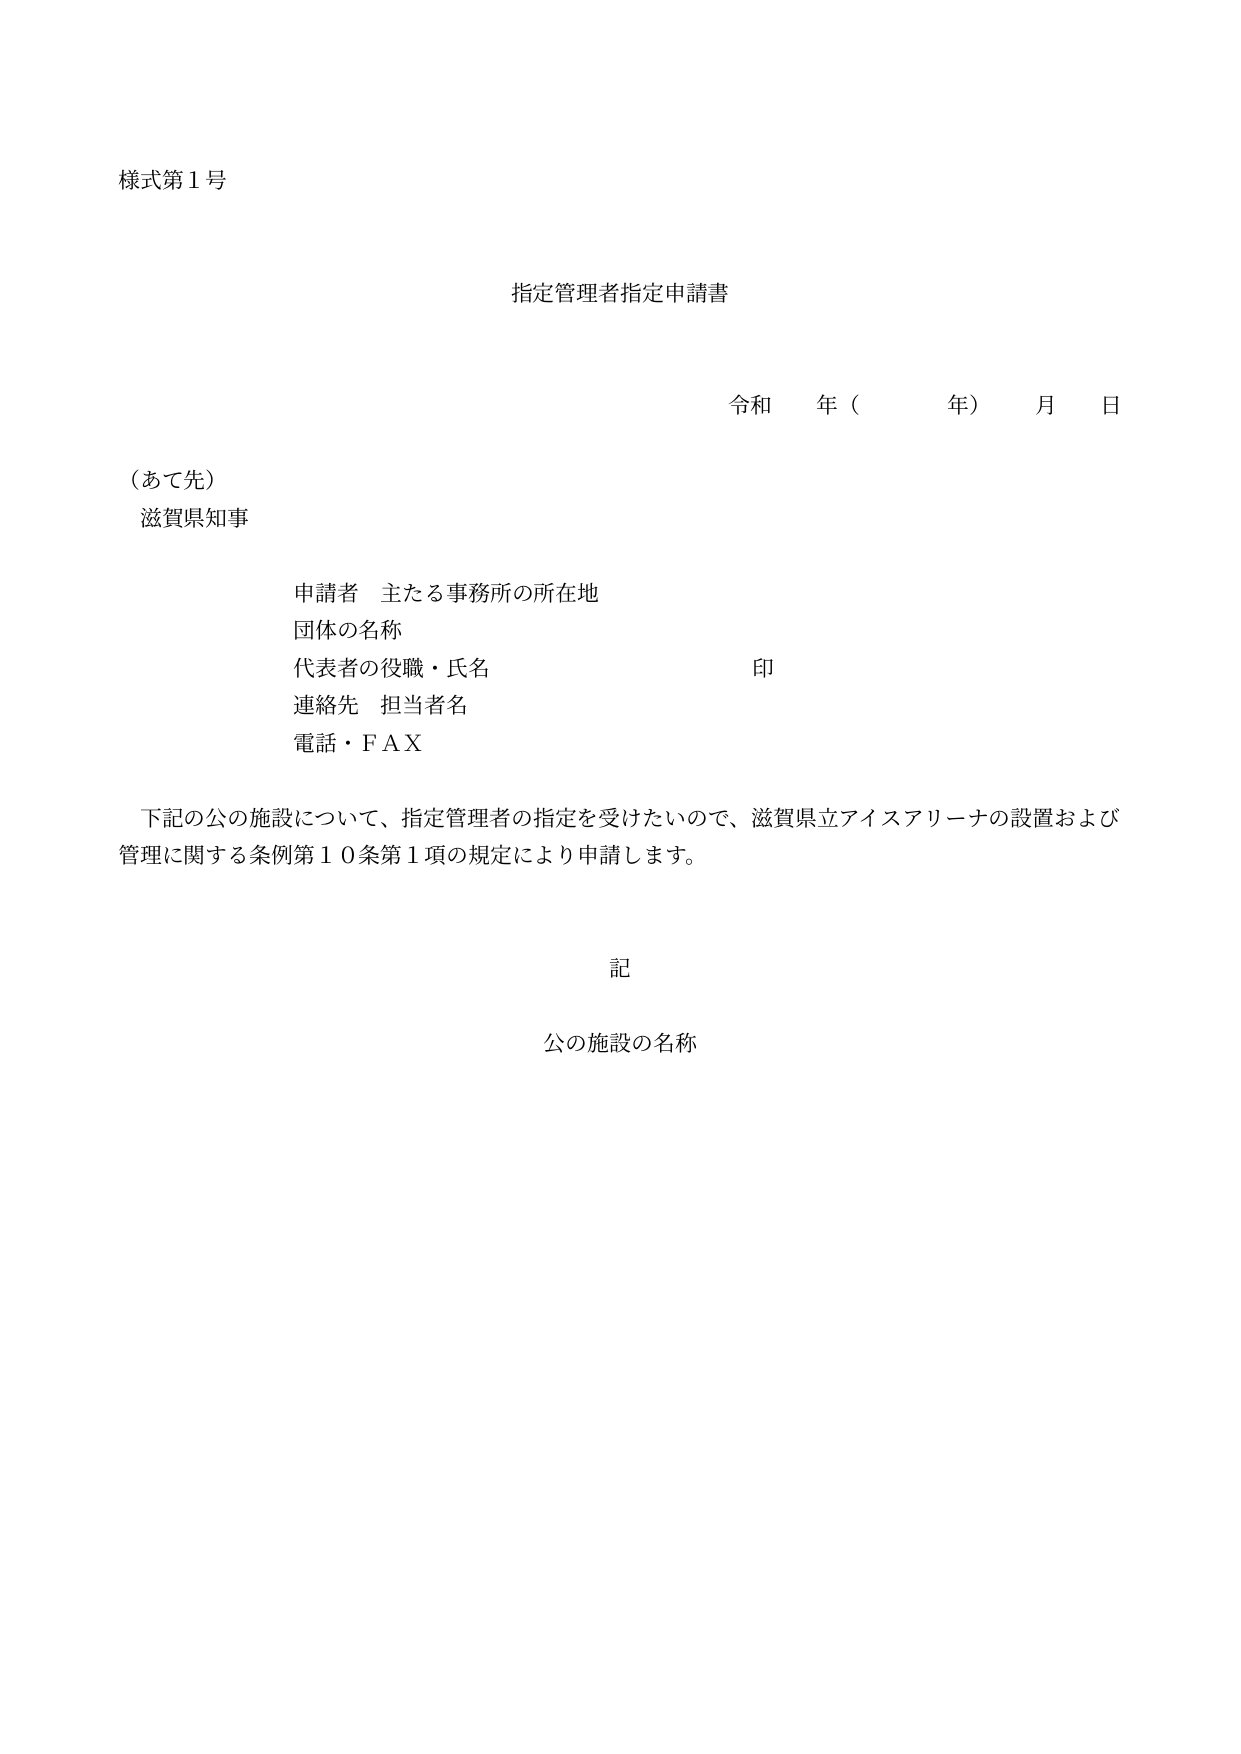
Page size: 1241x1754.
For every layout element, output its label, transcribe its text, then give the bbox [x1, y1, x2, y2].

text 下記の公の施設について、指定管理者の指定を受けたいので、滋賀県立アイスアリーナの設置および管理に関する条例第１０条第１項の規定により申請します。 [118, 798, 1122, 873]
text 記 [118, 948, 1122, 986]
text 代表者の役職・氏名 印 [118, 648, 1122, 686]
text 令和 年（ 年） 月 日 [118, 348, 1122, 423]
text 滋賀県知事 [118, 498, 1122, 536]
text （あて先） [118, 461, 1122, 498]
text 連絡先 担当者名 [118, 686, 1122, 723]
text 電話・ＦＡＸ [118, 723, 1122, 761]
text 公の施設の名称 [118, 1023, 1122, 1061]
text 様式第１号 [118, 161, 1122, 198]
text 団体の名称 [118, 611, 1122, 648]
text 申請者 主たる事務所の所在地 [118, 536, 1122, 611]
text 指定管理者指定申請書 [118, 273, 1122, 311]
